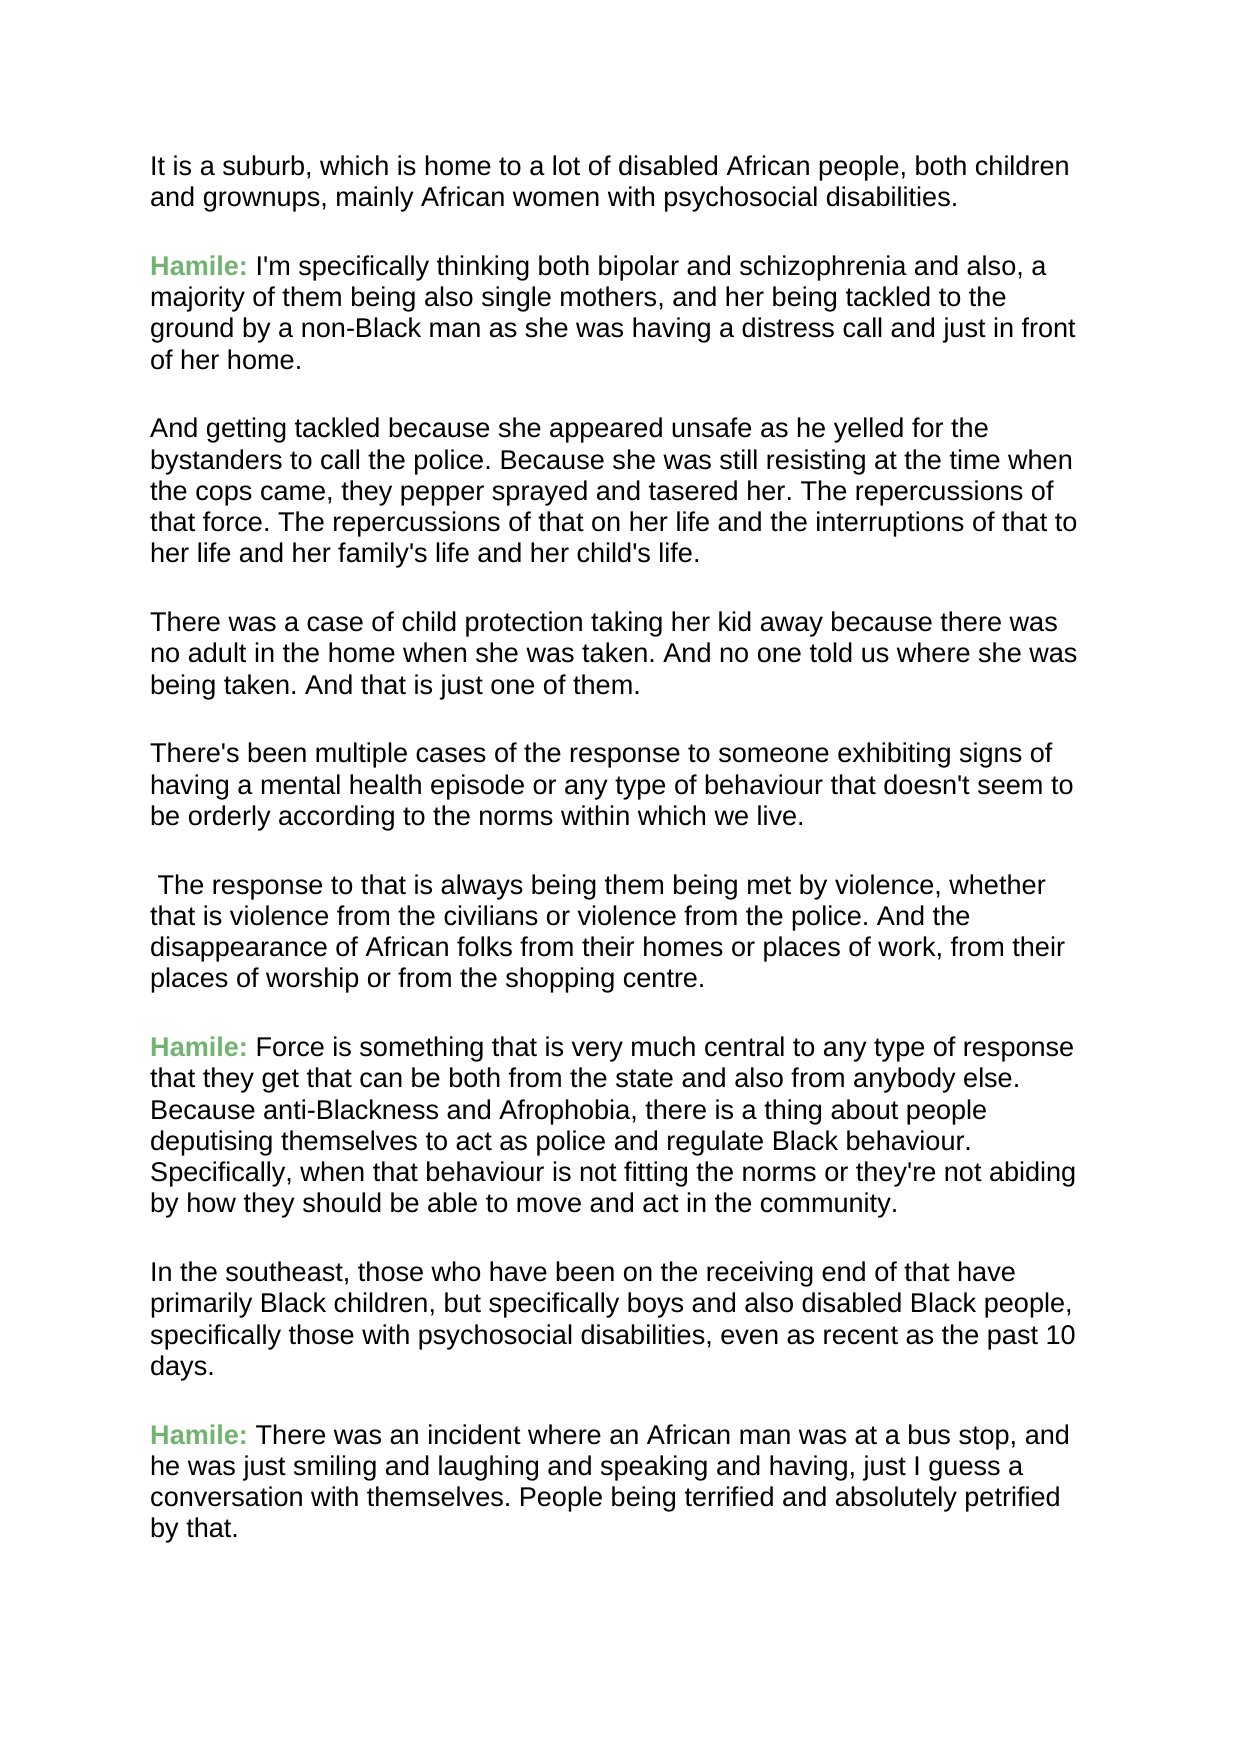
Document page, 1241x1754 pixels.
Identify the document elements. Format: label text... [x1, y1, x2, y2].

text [150, 150, 1090, 212]
text In the southeast, those who have been on the receiving end of that have primarily Black children, but specifically boys and also disabled Black people, specifically those with psychosocial disabilities, even as recent as the past 10 days. [150, 1256, 1090, 1381]
text There's been multiple cases of the response to someone exhibiting signs of having a mental health episode or any type of behaviour that doesn't seem to be orderly according to the norms within which we live. [150, 737, 1090, 831]
text There was a case of child protection taking her kid away because there was no adult in the home when she was taken. And no one told us where she was being taken. And that is just one of them. [150, 606, 1090, 700]
text Hamile: Force is something that is very much central to any type of response that they get that can be both from the state and also from anybody else. Because anti-Blackness and Afrophobia, there is a thing about people deputising themselves to act as police and regulate Black behaviour. Specifically, when that behaviour is not fitting the norms or they're not abiding by how they should be able to move and act in the community. [150, 1031, 1090, 1219]
text Hamile: There was an incident where an African man was at a bus stop, and he was just smiling and laughing and speaking and having, just I guess a conversation with themselves. People being terrified and absolutely petrified by that. [150, 1419, 1090, 1544]
text Hamile: I'm specifically thinking both bipolar and schizophrenia and also, a majority of them being also single mothers, and her being tackled to the ground by a non-Black man as she was having a distress call and just in front of her home. [150, 250, 1090, 375]
text And getting tackled because she appeared unsafe as he yelled for the bystanders to call the police. Because she was still resisting at the time when the cops came, they pepper sprayed and tasered her. The repercussions of that force. The repercussions of that on her life and the interruptions of that to her life and her family's life and her child's life. [150, 412, 1090, 569]
text The response to that is always being them being met by violence, whether that is violence from the civilians or violence from the police. And the disappearance of African folks from their homes or places of work, from their places of worship or from the shopping centre. [150, 869, 1090, 994]
